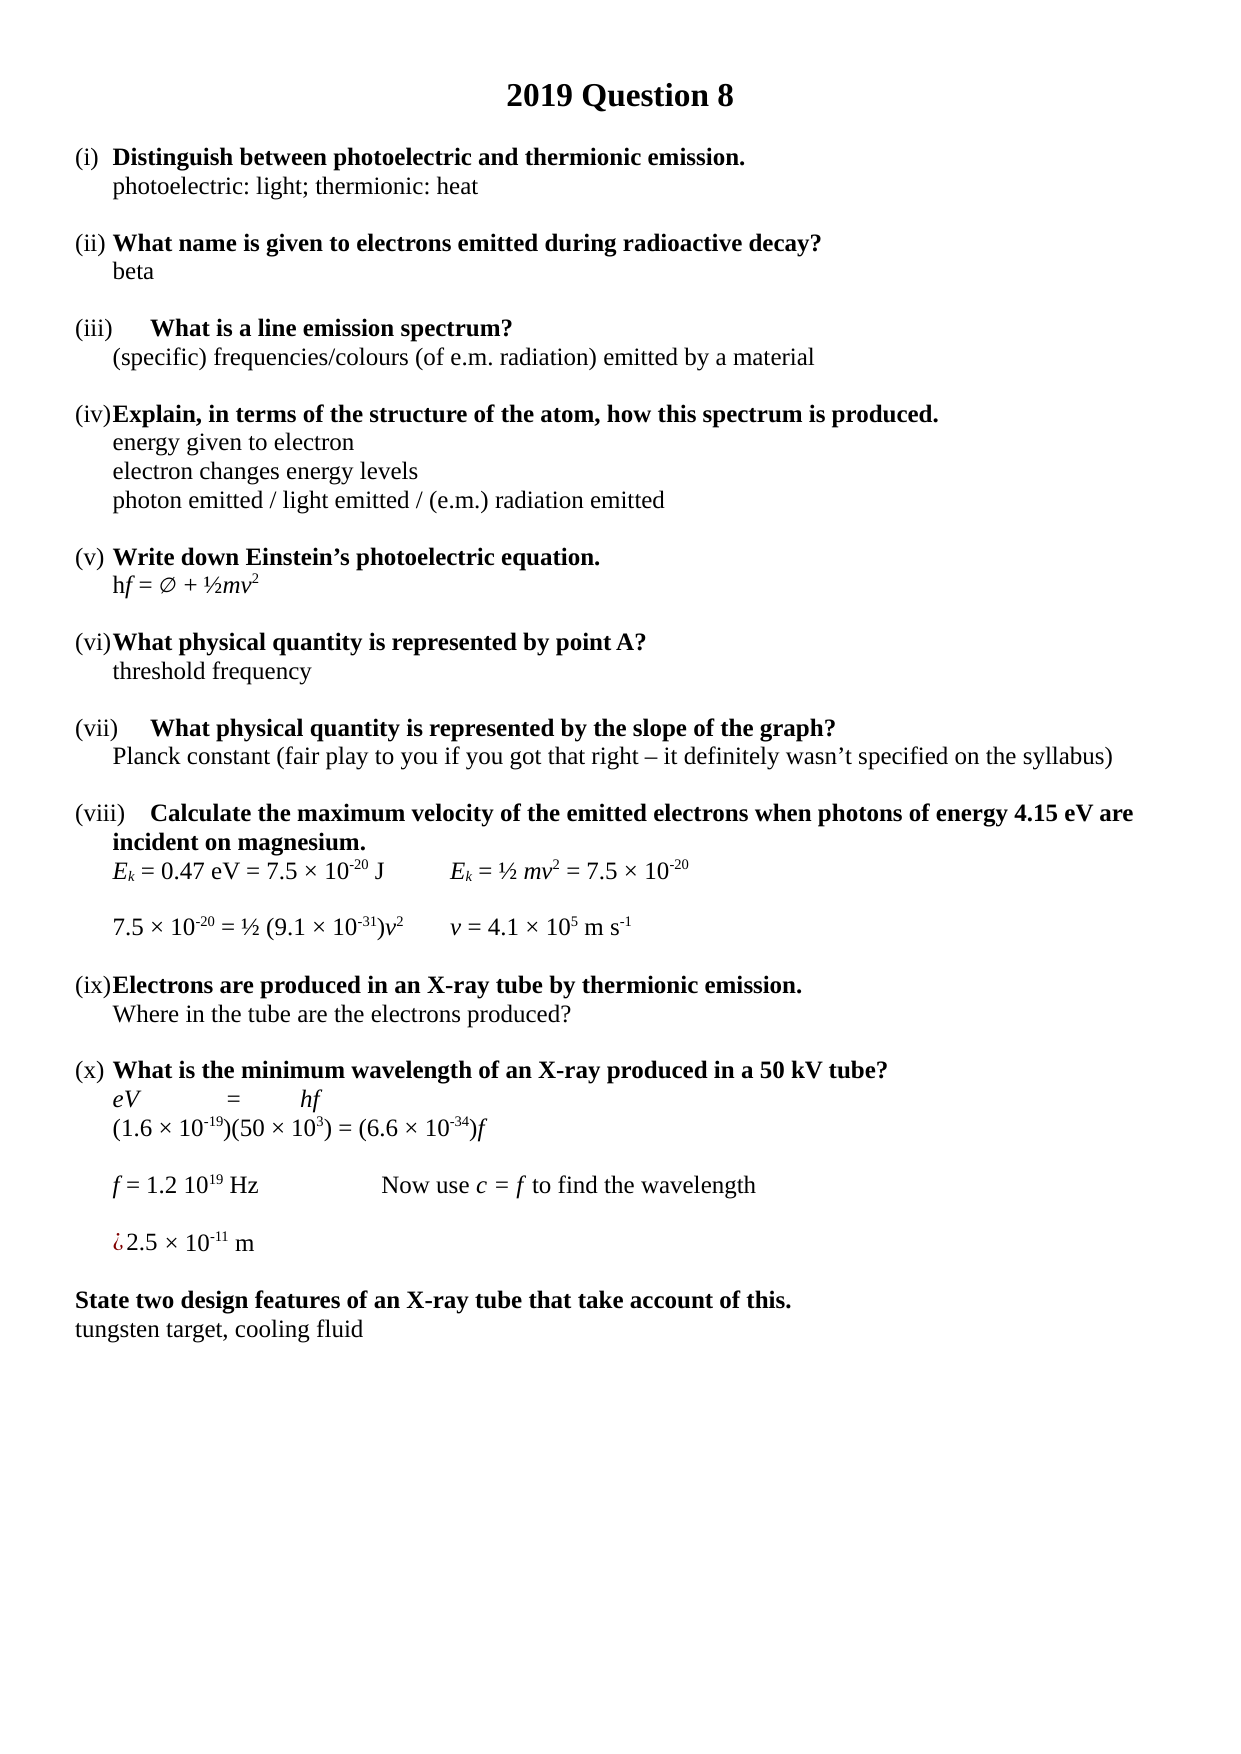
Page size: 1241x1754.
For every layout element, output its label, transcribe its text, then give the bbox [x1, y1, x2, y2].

text 7.5 × 10-20 = ½ (9.1 × 10-31)v2 v = 4.1 × 105 m s-1 [112, 912, 1165, 941]
text State two design features of an X‐ray tube that take account of this. tungsten target, cooling fluid [75, 1285, 1165, 1370]
list Calculate the maximum velocity of the emitted electrons when photons of energy 4.15 eV are incident on magnesium. Ek = 0.47 eV = 7.5 × 10-20 J Ek = ½ mv2 = 7.5 × 10-20 [75, 798, 1165, 912]
text electron changes energy levels [112, 456, 1165, 485]
list Electrons are produced in an X‐ray tube by thermionic emission. [75, 970, 1165, 999]
text × 10-11 m [112, 1199, 1165, 1285]
text photon emitted / light emitted / (e.m.) radiation emitted [112, 485, 1165, 542]
text 2019 Question 8 [75, 75, 1165, 113]
text Where in the tube are the electrons produced? [112, 999, 1165, 1056]
list Explain, in terms of the structure of the atom, how this spectrum is produced. energy given to electron [75, 399, 1165, 456]
list What is the minimum wavelength of an X‐ray produced in a 50 kV tube? eV = hf (1.6 × 10-19)(50 × 103) = (6.6 × 10-34)f f = 1.2 1019 Hz Now use c = f to find the wavelength [75, 1056, 1165, 1199]
list What physical quantity is represented by the slope of the graph? Planck constant (fair play to you if you got that right – it definitely wasn’t specified on the syllabus) [75, 713, 1165, 798]
list Write down Einstein’s photoelectric equation. hf = + ½mv2 [75, 542, 1165, 627]
list What is a line emission spectrum? (specific) frequencies/colours (of e.m. radiation) emitted by a material [75, 313, 1165, 399]
list Distinguish between photoelectric and thermionic emission. photoelectric: light; thermionic: heat [75, 142, 1165, 228]
list What name is given to electrons emitted during radioactive decay? beta [75, 228, 1165, 313]
list What physical quantity is represented by point A? threshold frequency [75, 627, 1165, 713]
